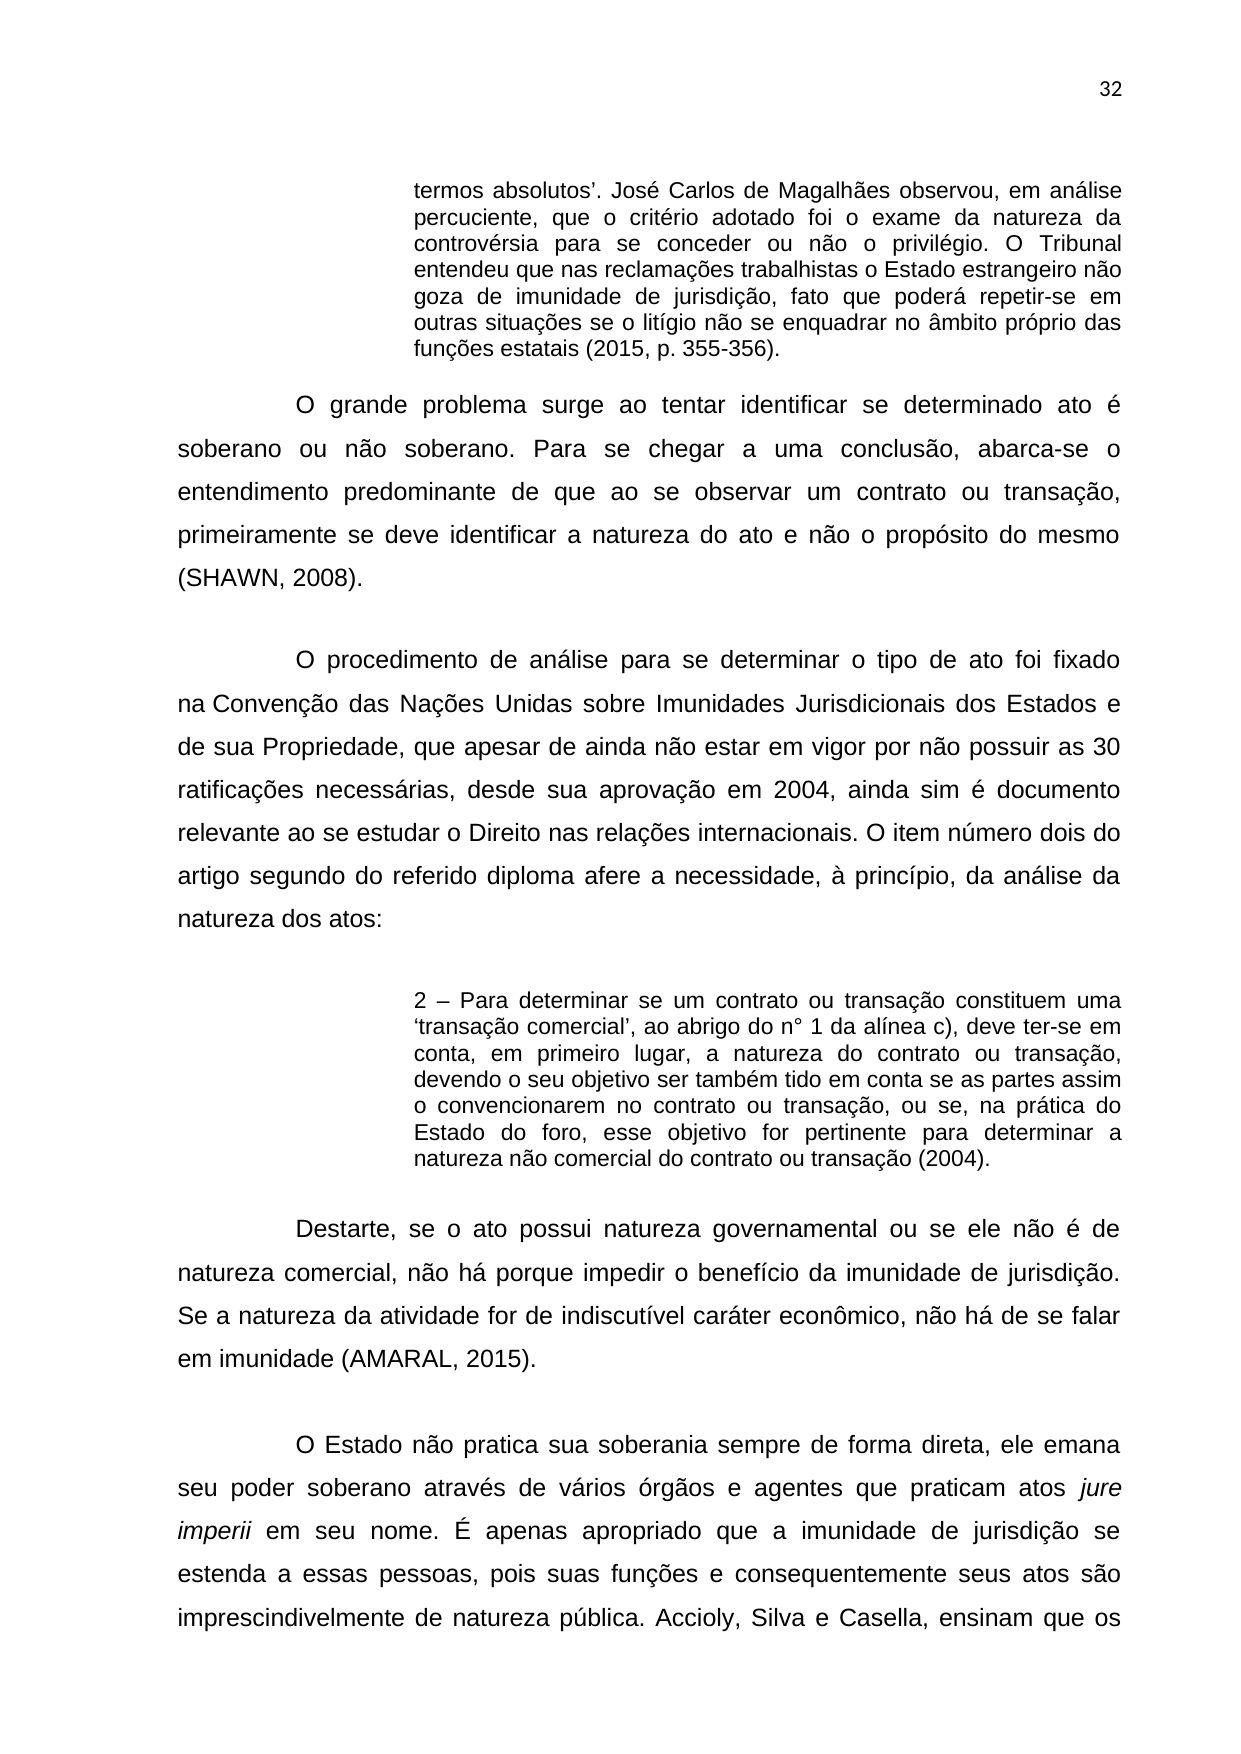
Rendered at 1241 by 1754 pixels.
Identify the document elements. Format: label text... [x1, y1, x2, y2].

text O procedimento de análise para se determinar o tipo de ato foi fixado na Convenção das Nações Unidas sobre Imunidades Jurisdicionais dos Estados e de sua Propriedade, que apesar de ainda não estar em vigor por não possuir as 30 ratificações necessárias, desde sua aprovação em 2004, ainda sim é documento relevante ao se estudar o Direito nas relações internacionais. O item número dois do artigo segundo do referido diploma afere a necessidade, à princípio, da análise da natureza dos atos: [177, 646, 1122, 933]
text 2 – Para determinar se um contrato ou transação constituem uma ‘transação comercial’, ao abrigo do n° 1 da alínea c), deve ter-se em conta, em primeiro lugar, a natureza do contrato ou transação, devendo o seu objetivo ser também tido em conta se as partes assim o convencionarem no contrato ou transação, ou se, na prática do Estado do foro, esse objetivo for pertinente para determinar a natureza não comercial do contrato ou transação (2004). [413, 987, 1122, 1171]
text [413, 177, 1122, 362]
text O grande problema surge ao tentar identificar se determinado ato é soberano ou não soberano. Para se chegar a uma conclusão, abarca-se o entendimento predominante de que ao se observar um contrato ou transação, primeiramente se deve identificar a natureza do ato e não o propósito do mesmo (SHAWN, 2008). [177, 390, 1122, 592]
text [177, 1430, 1122, 1631]
text Destarte, se o ato possui natureza governamental ou se ele não é de natureza comercial, não há porque impedir o benefício da imunidade de jurisdição. Se a natureza da atividade for de indiscutível caráter econômico, não há de se falar em imunidade (AMARAL, 2015). [177, 1214, 1122, 1373]
